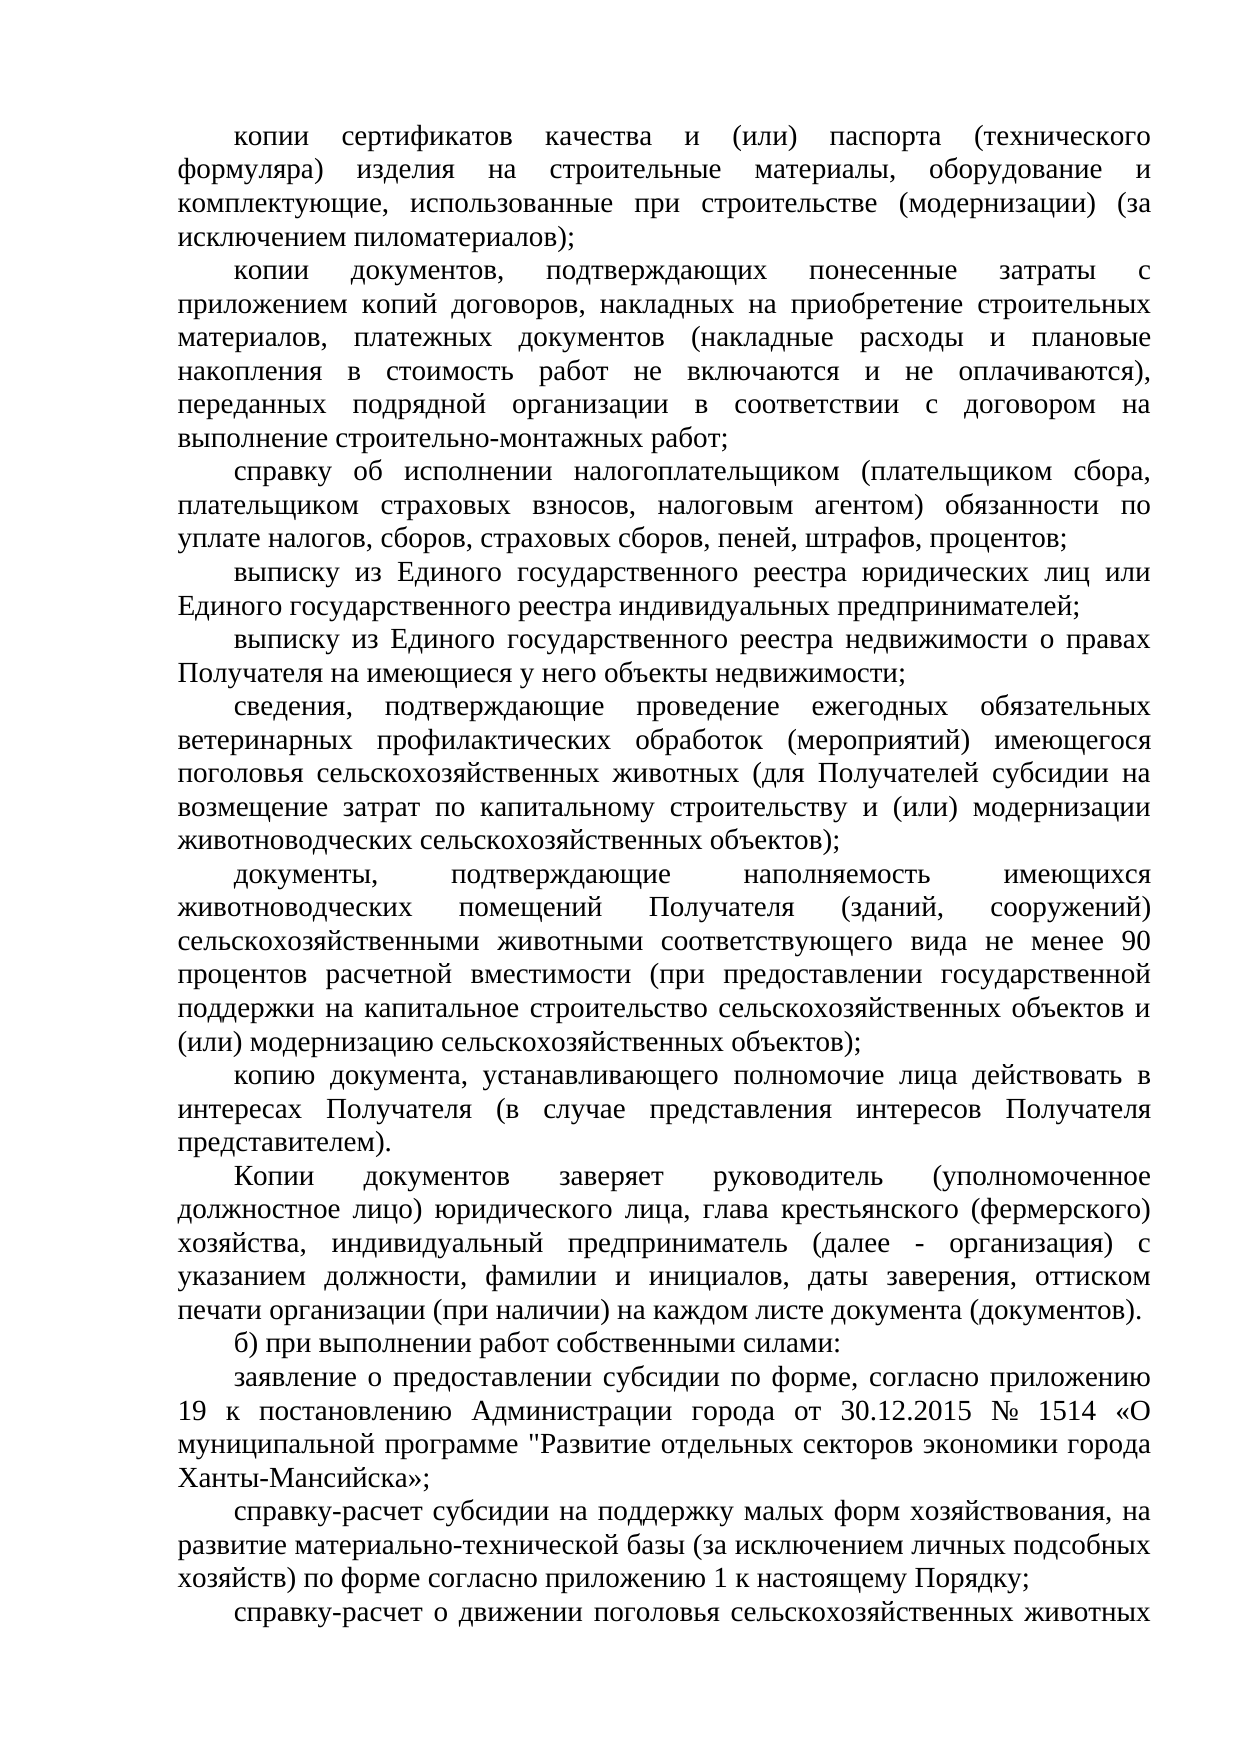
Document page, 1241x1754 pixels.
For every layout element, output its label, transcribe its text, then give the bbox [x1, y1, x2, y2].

text выписку из Единого государственного реестра недвижимости о правах Получателя на имеющиеся у него объекты недвижимости; [177, 621, 1152, 688]
text справку-расчет субсидии на поддержку малых форм хозяйствования, на развитие материально-технической базы (за исключением личных подсобных хозяйств) по форме согласно приложению 1 к настоящему Порядку; [177, 1493, 1152, 1594]
text заявление о предоставлении субсидии по форме, согласно приложению 19 к постановлению Администрации города от 30.12.2015 № 1514 «О муниципальной программе "Развитие отдельных секторов экономики города Ханты-Мансийска»; [177, 1359, 1152, 1493]
text справку об исполнении налогоплательщиком (плательщиком сбора, плательщиком страховых взносов, налоговым агентом) обязанности по уплате налогов, сборов, страховых сборов, пеней, штрафов, процентов; [177, 453, 1152, 554]
text выписку из Единого государственного реестра юридических лиц или Единого государственного реестра индивидуальных предпринимателей; [177, 554, 1152, 621]
text копию документа, устанавливающего полномочие лица действовать в интересах Получателя (в случае представления интересов Получателя представителем). [177, 1057, 1152, 1158]
text копии сертификатов качества и (или) паспорта (технического формуляра) изделия на строительные материалы, оборудование и комплектующие, использованные при строительстве (модернизации) (за исключением пиломатериалов); [177, 118, 1152, 252]
text копии документов, подтверждающих понесенные затраты с приложением копий договоров, накладных на приобретение строительных материалов, платежных документов (накладные расходы и плановые накопления в стоимость работ не включаются и не оплачиваются), переданных подрядной организации в соответствии с договором на выполнение строительно-монтажных работ; [177, 252, 1152, 453]
text Копии документов заверяет руководитель (уполномоченное должностное лицо) юридического лица, глава крестьянского (фермерского) хозяйства, индивидуальный предприниматель (далее - организация) с указанием должности, фамилии и инициалов, даты заверения, оттиском печати организации (при наличии) на каждом листе документа (документов). [177, 1158, 1152, 1326]
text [177, 1594, 1152, 1627]
text сведения, подтверждающие проведение ежегодных обязательных ветеринарных профилактических обработок (мероприятий) имеющегося поголовья сельскохозяйственных животных (для Получателей субсидии на возмещение затрат по капитальному строительству и (или) модернизации животноводческих сельскохозяйственных объектов); [177, 688, 1152, 856]
text б) при выполнении работ собственными силами: [177, 1326, 1152, 1359]
text документы, подтверждающие наполняемость имеющихся животноводческих помещений Получателя (зданий, сооружений) сельскохозяйственными животными соответствующего вида не менее 90 процентов расчетной вместимости (при предоставлении государственной поддержки на капитальное строительство сельскохозяйственных объектов и (или) модернизацию сельскохозяйственных объектов); [177, 856, 1152, 1057]
